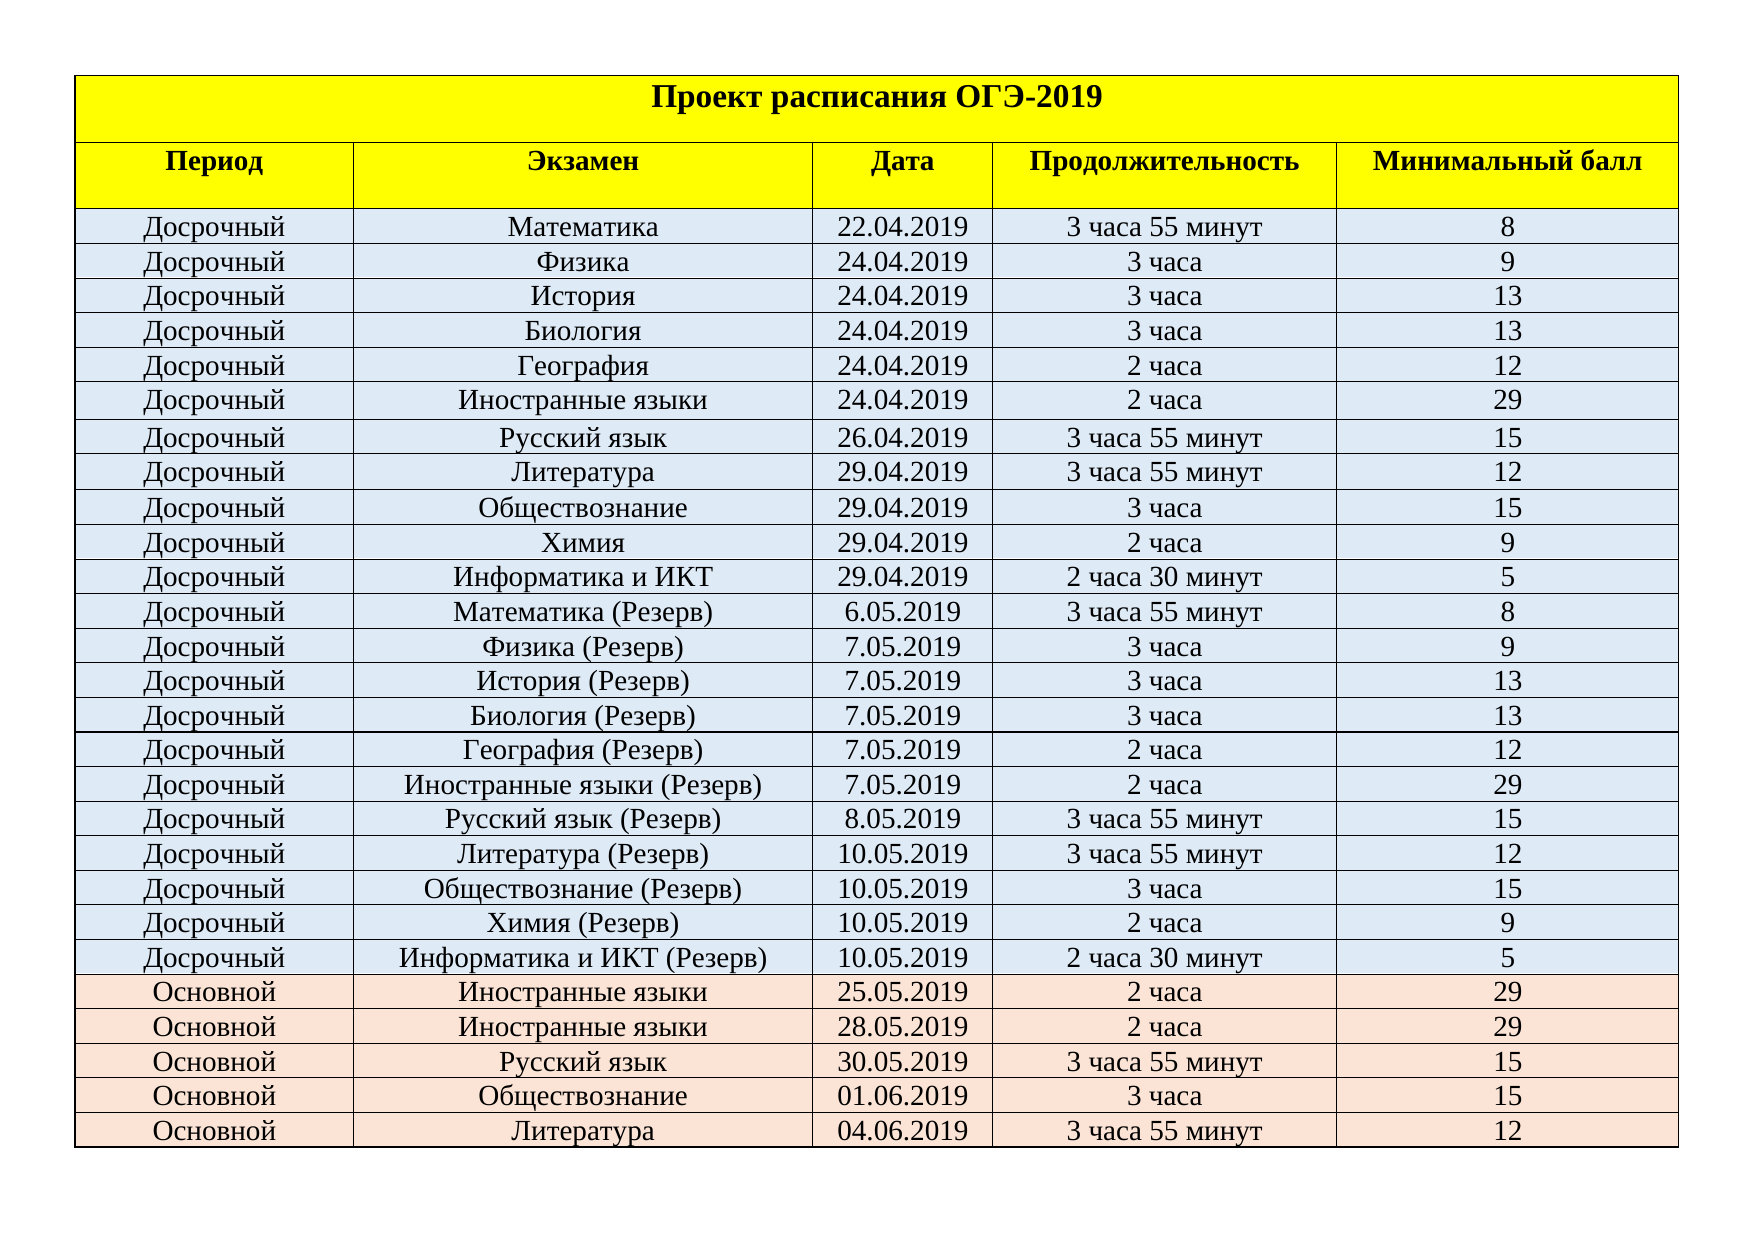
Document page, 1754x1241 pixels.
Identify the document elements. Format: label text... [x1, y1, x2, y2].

table_cell 13 [1337, 313, 1678, 347]
table_cell 3 часа 55 минут [993, 420, 1336, 453]
table_cell 28.05.2019 [813, 1009, 992, 1043]
table_cell Основной [76, 1113, 353, 1146]
table_cell 25.05.2019 [813, 975, 992, 1008]
table_cell 9 [1337, 629, 1678, 662]
table_cell Русский язык [354, 420, 812, 453]
table_cell 3 часа 55 минут [993, 454, 1336, 489]
table_cell Информатика и ИКТ (Резерв) [354, 940, 812, 973]
table_cell Иностранные языки (Резерв) [354, 767, 812, 801]
table_cell 30.05.2019 [813, 1044, 992, 1077]
table_cell 3 часа [993, 313, 1336, 347]
table_cell Период [76, 143, 353, 208]
table_cell 5 [1337, 940, 1678, 973]
table_cell 24.04.2019 [813, 313, 992, 347]
table_cell Досрочный [76, 209, 353, 243]
table_cell 8.05.2019 [813, 802, 992, 835]
table_cell Физика (Резерв) [354, 629, 812, 662]
table_cell Досрочный [76, 802, 353, 835]
table_cell Досрочный [76, 871, 353, 904]
table_cell Экзамен [354, 143, 812, 208]
table_cell 2 часа 30 минут [993, 940, 1336, 973]
table_cell 15 [1337, 420, 1678, 453]
table_cell 12 [1337, 836, 1678, 870]
table_cell 01.06.2019 [813, 1078, 992, 1112]
table_cell Досрочный [76, 382, 353, 419]
table_cell Химия [354, 525, 812, 558]
table_cell Литература [354, 454, 812, 489]
table_cell 3 часа 55 минут [993, 594, 1336, 628]
table_cell Досрочный [76, 940, 353, 973]
table_cell 26.04.2019 [813, 420, 992, 453]
table_cell Минимальный балл [1337, 143, 1678, 208]
table_cell 22.04.2019 [813, 209, 992, 243]
table_cell 24.04.2019 [813, 382, 992, 419]
table_cell Досрочный [76, 629, 353, 662]
table_cell 12 [1337, 348, 1678, 381]
table_cell 8 [1337, 594, 1678, 628]
table_cell 2 часа [993, 905, 1336, 939]
table_cell 6.05.2019 [813, 594, 992, 628]
table_cell Досрочный [76, 490, 353, 524]
table_cell 7.05.2019 [813, 698, 992, 731]
table_cell 12 [1337, 454, 1678, 489]
table_cell 2 часа [993, 348, 1336, 381]
table_cell 29 [1337, 767, 1678, 801]
table_cell 2 часа [993, 975, 1336, 1008]
table_cell Досрочный [76, 698, 353, 731]
table_cell Досрочный [76, 348, 353, 381]
table_cell Обществознание [354, 490, 812, 524]
table_cell Иностранные языки [354, 1009, 812, 1043]
table_cell Досрочный [76, 420, 353, 453]
table_cell Иностранные языки [354, 382, 812, 419]
table_cell 9 [1337, 905, 1678, 939]
table_cell 3 часа 55 минут [993, 836, 1336, 870]
table_cell Русский язык [354, 1044, 812, 1077]
table_cell 15 [1337, 802, 1678, 835]
table_cell 3 часа 55 минут [993, 209, 1336, 243]
table_cell 8 [1337, 209, 1678, 243]
table_cell 29.04.2019 [813, 525, 992, 558]
table_cell 7.05.2019 [813, 733, 992, 766]
table_cell Досрочный [76, 279, 353, 312]
table_cell 9 [1337, 525, 1678, 558]
table_cell 3 часа [993, 698, 1336, 731]
table_cell 2 часа [993, 525, 1336, 558]
table_cell 2 часа [993, 1009, 1336, 1043]
table_cell 29 [1337, 1009, 1678, 1043]
table_cell 2 часа [993, 382, 1336, 419]
table_cell Досрочный [76, 525, 353, 558]
table_cell География (Резерв) [354, 733, 812, 766]
table_cell Математика (Резерв) [354, 594, 812, 628]
table_cell 29.04.2019 [813, 560, 992, 593]
table_cell 3 часа 55 минут [993, 1044, 1336, 1077]
table_cell Математика [354, 209, 812, 243]
table_cell Литература (Резерв) [354, 836, 812, 870]
table_cell Обществознание (Резерв) [354, 871, 812, 904]
table_cell Продолжительность [993, 143, 1336, 208]
table_cell 15 [1337, 1078, 1678, 1112]
table_cell История [354, 279, 812, 312]
table_cell 3 часа 55 минут [993, 1113, 1336, 1146]
table_cell Досрочный [76, 313, 353, 347]
table_cell Основной [76, 975, 353, 1008]
table_cell Досрочный [76, 733, 353, 766]
table_cell 10.05.2019 [813, 940, 992, 973]
table_cell Химия (Резерв) [354, 905, 812, 939]
table_cell 3 часа [993, 1078, 1336, 1112]
table_cell Основной [76, 1044, 353, 1077]
table_cell 3 часа [993, 279, 1336, 312]
table_cell 29 [1337, 382, 1678, 419]
table_cell Физика [354, 244, 812, 277]
table_cell Досрочный [76, 905, 353, 939]
table_cell Досрочный [76, 594, 353, 628]
table_cell 15 [1337, 1044, 1678, 1077]
table_cell Досрочный [76, 560, 353, 593]
table_cell 24.04.2019 [813, 279, 992, 312]
table_cell 7.05.2019 [813, 629, 992, 662]
table_cell 3 часа [993, 490, 1336, 524]
table_cell Дата [813, 143, 992, 208]
table_cell Досрочный [76, 663, 353, 697]
table_cell 7.05.2019 [813, 663, 992, 697]
table_cell 5 [1337, 560, 1678, 593]
table_cell 04.06.2019 [813, 1113, 992, 1146]
table_cell 29.04.2019 [813, 454, 992, 489]
table_cell 2 часа 30 минут [993, 560, 1336, 593]
table_cell 9 [1337, 244, 1678, 277]
table_cell История (Резерв) [354, 663, 812, 697]
table_cell 29.04.2019 [813, 490, 992, 524]
table_cell 24.04.2019 [813, 244, 992, 277]
table_cell Обществознание [354, 1078, 812, 1112]
table_cell 13 [1337, 279, 1678, 312]
table_cell Биология (Резерв) [354, 698, 812, 731]
table_cell Литература [354, 1113, 812, 1146]
table_cell Основной [76, 1009, 353, 1043]
table_cell Биология [354, 313, 812, 347]
table_cell 15 [1337, 490, 1678, 524]
table_cell 24.04.2019 [813, 348, 992, 381]
table_cell Основной [76, 1078, 353, 1112]
table_cell Досрочный [76, 836, 353, 870]
table_cell 3 часа [993, 871, 1336, 904]
table_header Проект расписания ОГЭ-2019 [76, 76, 1678, 142]
table_cell Русский язык (Резерв) [354, 802, 812, 835]
table_cell Досрочный [76, 454, 353, 489]
table_cell 3 часа [993, 663, 1336, 697]
table_cell Информатика и ИКТ [354, 560, 812, 593]
table_cell Иностранные языки [354, 975, 812, 1008]
table_cell 3 часа [993, 244, 1336, 277]
table_cell 2 часа [993, 767, 1336, 801]
table_cell 29 [1337, 975, 1678, 1008]
table_cell 2 часа [993, 733, 1336, 766]
table_cell 3 часа [993, 629, 1336, 662]
table_cell 13 [1337, 663, 1678, 697]
table_cell 7.05.2019 [813, 767, 992, 801]
table_cell 15 [1337, 871, 1678, 904]
table_cell Досрочный [76, 767, 353, 801]
table_cell Досрочный [76, 244, 353, 277]
table_cell 3 часа 55 минут [993, 802, 1336, 835]
table_cell 12 [1337, 1113, 1678, 1146]
table_cell 10.05.2019 [813, 871, 992, 904]
table_cell География [354, 348, 812, 381]
table_cell 13 [1337, 698, 1678, 731]
table_cell 10.05.2019 [813, 905, 992, 939]
table_cell 12 [1337, 733, 1678, 766]
table_cell 10.05.2019 [813, 836, 992, 870]
